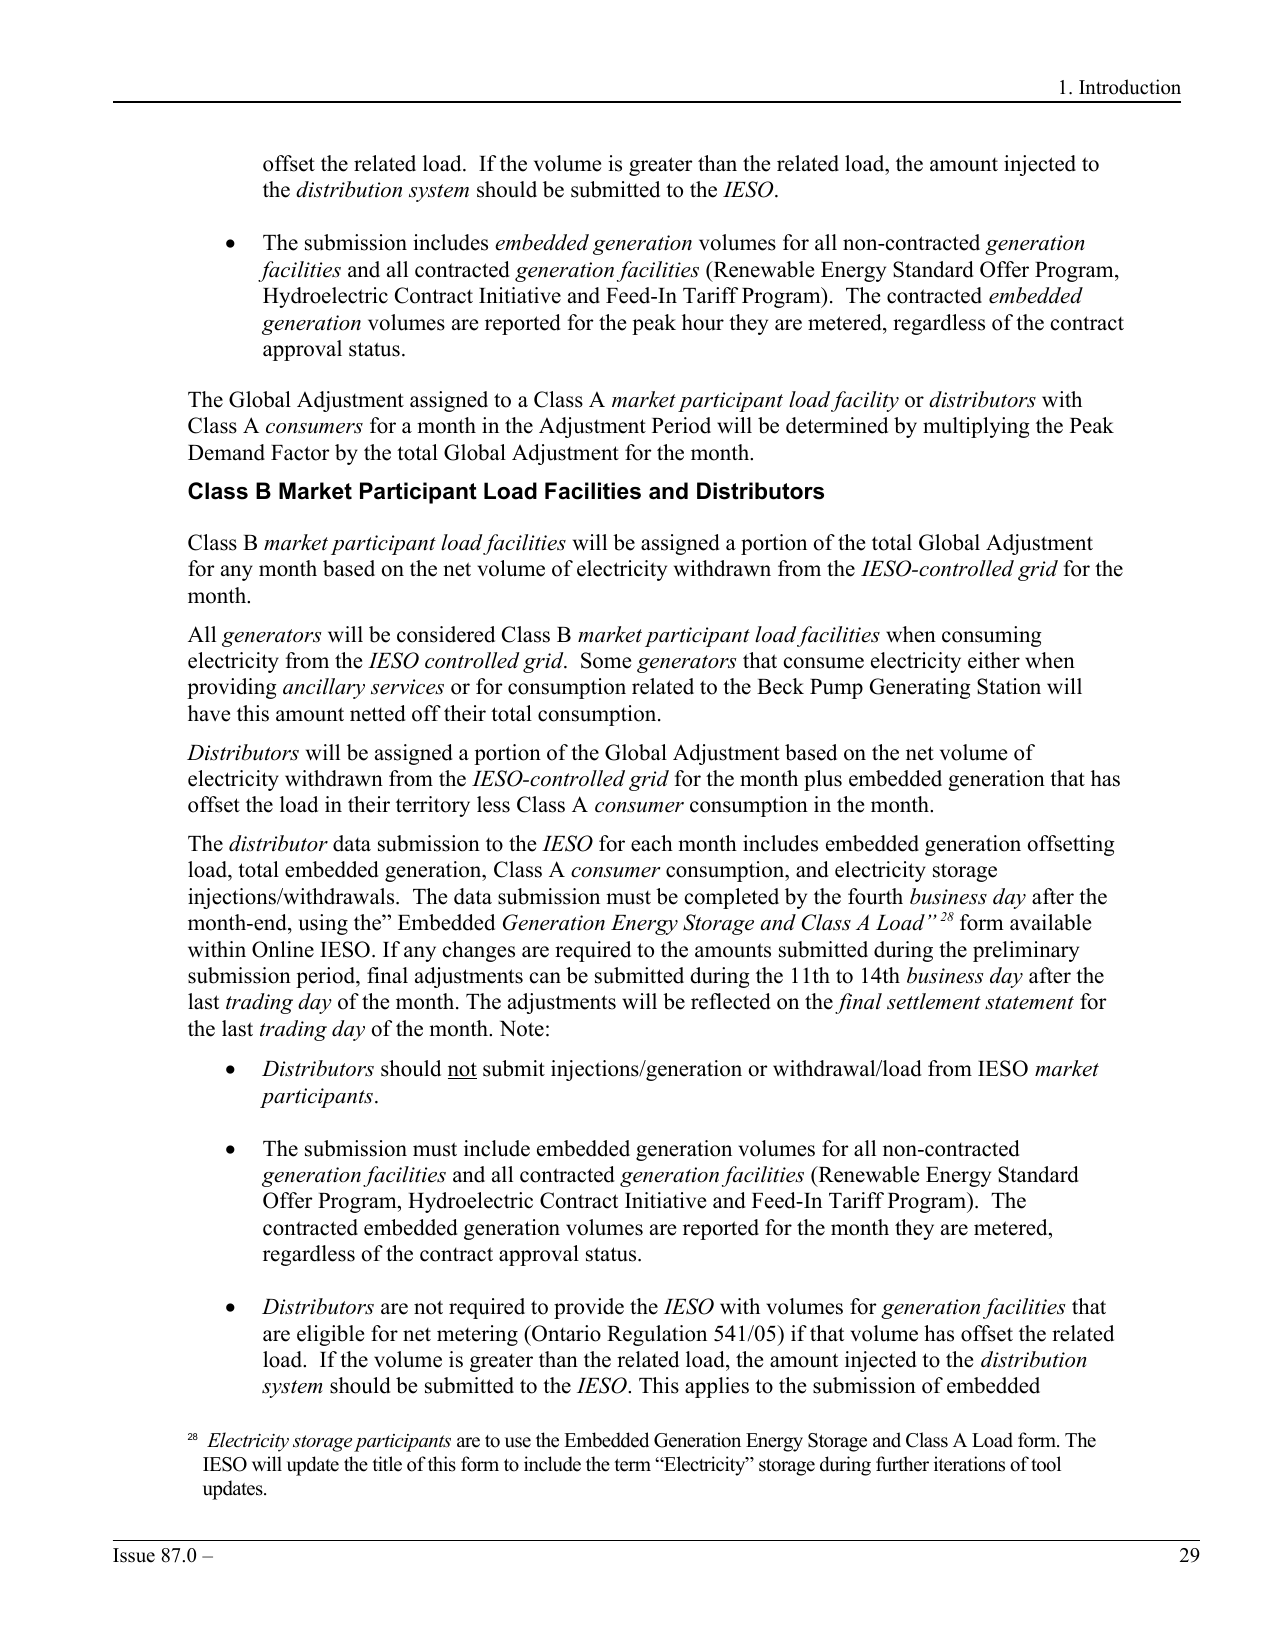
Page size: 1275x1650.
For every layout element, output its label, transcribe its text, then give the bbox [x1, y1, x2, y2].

text Distributors will be assigned a portion of the Global Adjustment based on the net volume of electricity withdrawn from the IESO-controlled grid for the month plus embedded generation that has offset the load in their territory less Class A consumer consumption in the month. [187, 739, 1125, 818]
text The distributor data submission to the IESO for each month includes embedded generation offsetting load, total embedded generation, Class A consumer consumption, and electricity storage injections/withdrawals. The data submission must be completed by the fourth business day after the month-end, using the” Embedded Generation Energy Storage and Class A Load” form available within Online IESO. If any changes are required to the amounts submitted during the preliminary submission period, final adjustments can be submitted during the 11th to 14th business day after the last trading day of the month. The adjustments will be reflected on the final settlement statement for the last trading day of the month. Note: [187, 830, 1125, 1041]
list Distributors should not submit injections/generation or withdrawal/load from IESO market participants. [225, 1053, 1125, 1108]
text Class B market participant load facilities will be assigned a portion of the total Global Adjustment for any month based on the net volume of electricity withdrawn from the IESO-controlled grid for the month. [187, 529, 1125, 608]
list The submission must include embedded generation volumes for all non-contracted generation facilities and all contracted generation facilities (Renewable Energy Standard Offer Program, Hydroelectric Contract Initiative and Feed-In Tariff Program). The contracted embedded generation volumes are reported for the month they are metered, regardless of the contract approval status. [225, 1133, 1125, 1267]
text The Global Adjustment assigned to a Class A market participant load facility or distributors with Class A consumers for a month in the Adjustment Period will be determined by multiplying the Peak Demand Factor by the total Global Adjustment for the month. [187, 386, 1125, 465]
text All generators will be considered Class B market participant load facilities when consuming electricity from the IESO controlled grid. Some generators that consume electricity either when providing ancillary services or for consumption related to the Beck Pump Generating Station will have this amount netted off their total consumption. [187, 621, 1125, 726]
text Class B Market Participant Load Facilities and Distributors [187, 478, 1125, 504]
list The submission includes embedded generation volumes for all non-contracted generation facilities and all contracted generation facilities (Renewable Energy Standard Offer Program, Hydroelectric Contract Initiative and Feed-In Tariff Program). The contracted embedded generation volumes are reported for the peak hour they are metered, regardless of the contract approval status. [225, 228, 1125, 361]
